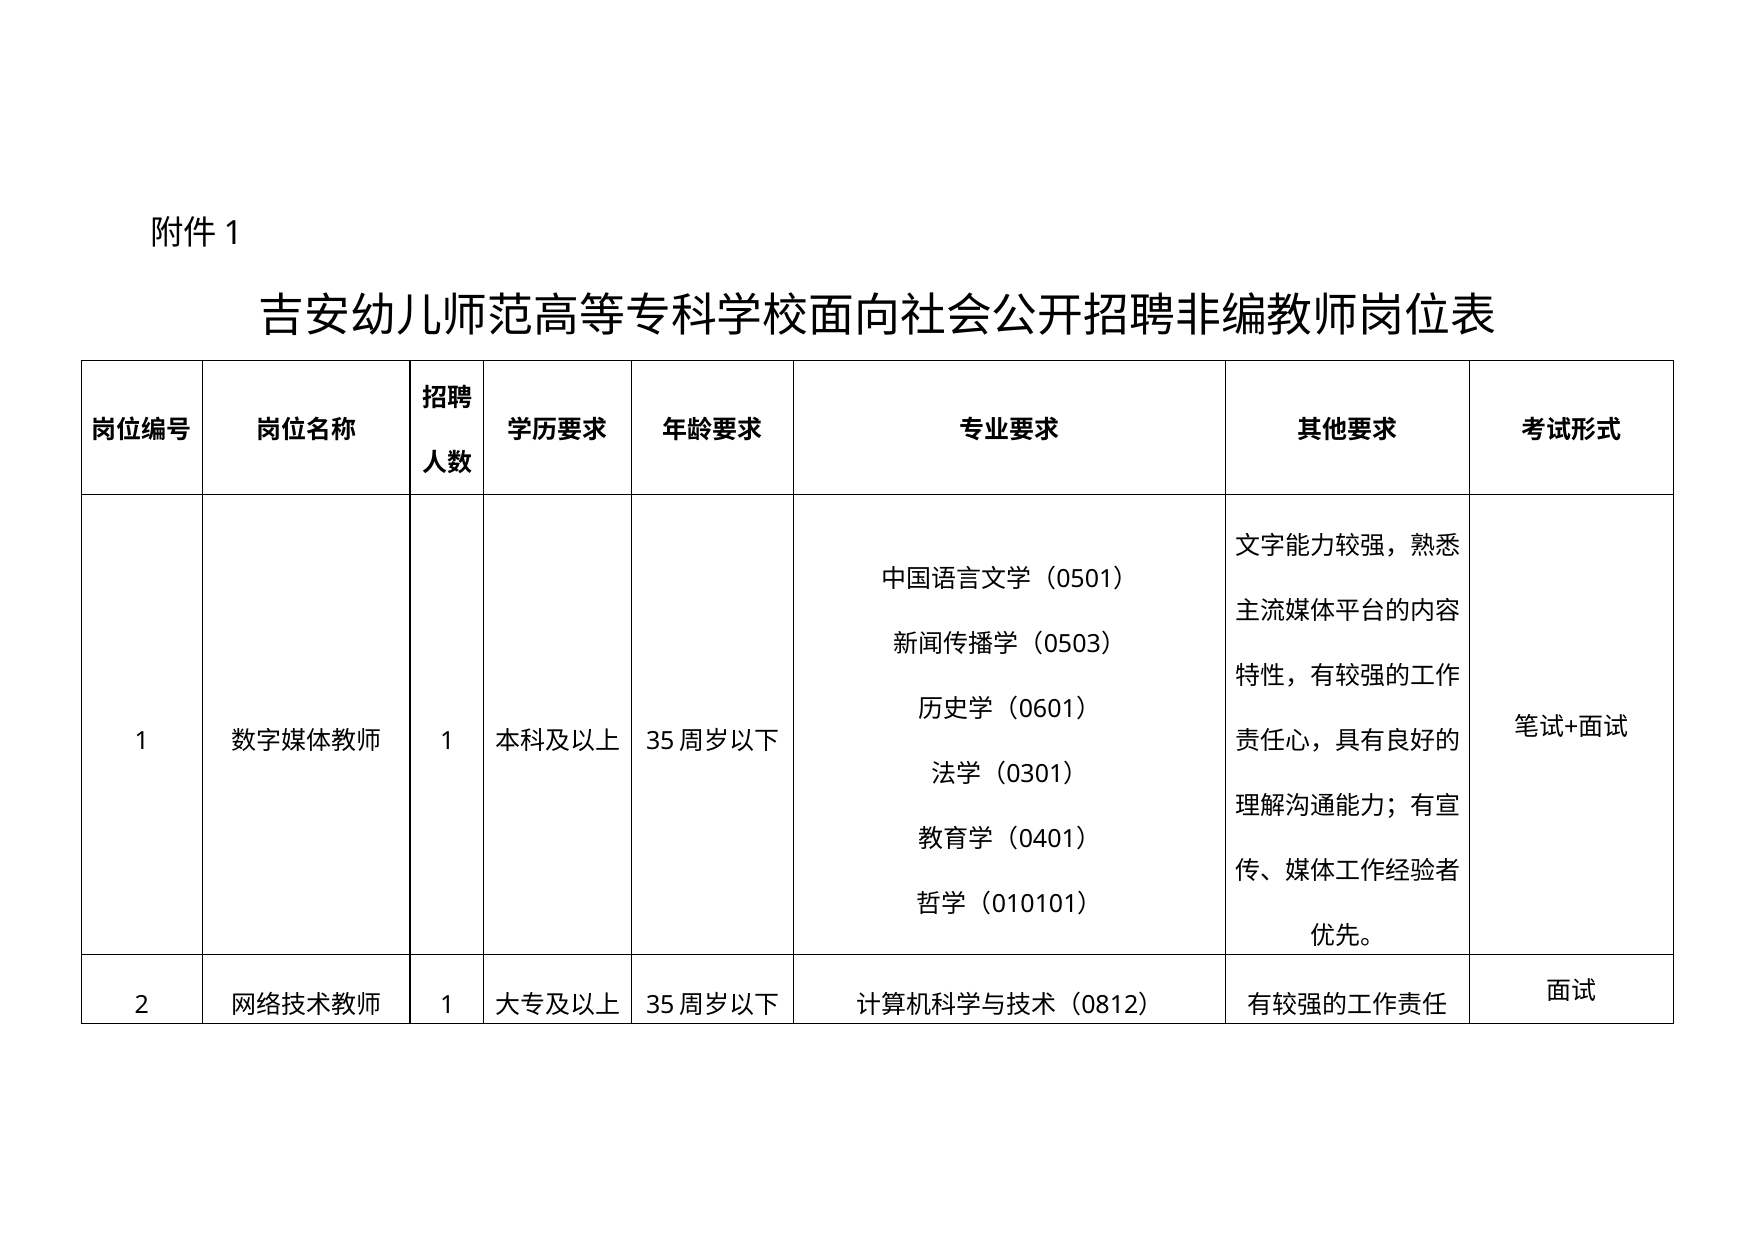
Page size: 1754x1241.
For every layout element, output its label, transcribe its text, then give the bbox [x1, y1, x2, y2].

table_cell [794, 955, 1225, 1023]
table_cell 中国语言文学（0501） 新闻传播学（0503） 历史学（0601） 法学（0301） 教育学（0401） 哲学（010101） [794, 495, 1225, 953]
text 吉安幼儿师范高等专科学校面向社会公开招聘非编教师岗位表 [150, 263, 1604, 360]
table_header 学历要求 [484, 361, 631, 494]
table_cell 1 [411, 495, 483, 953]
table_cell 网络技术教师 [203, 955, 409, 1023]
table_header 岗位名称 [203, 361, 409, 494]
table_cell 有较强的工作责任心。 [1226, 955, 1469, 1023]
table_header 年龄要求 [632, 361, 793, 494]
table_cell 本科及以上 [484, 495, 631, 953]
table_cell 35周岁以下 [632, 495, 793, 953]
table_header 其他要求 [1226, 361, 1469, 494]
table_header 考试形式 [1470, 361, 1673, 494]
table_cell 1 [411, 955, 483, 1023]
table_header 专业要求 [794, 361, 1225, 494]
table_cell 35周岁以下 [632, 955, 793, 1023]
table_cell 笔试+面试 [1470, 495, 1673, 953]
table_cell 1 [82, 495, 202, 953]
table_cell 面试 [1470, 955, 1673, 1023]
table_header 岗位编号 [82, 361, 202, 494]
table_cell 文字能力较强，熟悉主流媒体平台的内容特性，有较强的工作责任心，具有良好的理解沟通能力；有宣传、媒体工作经验者优先。 [1226, 495, 1469, 953]
table_cell 2 [82, 955, 202, 1023]
table_cell 大专及以上 [484, 955, 631, 1023]
table_cell 数字媒体教师 [203, 495, 409, 953]
text 附件1 [150, 198, 1604, 263]
table_header 招聘人数 [411, 361, 483, 494]
